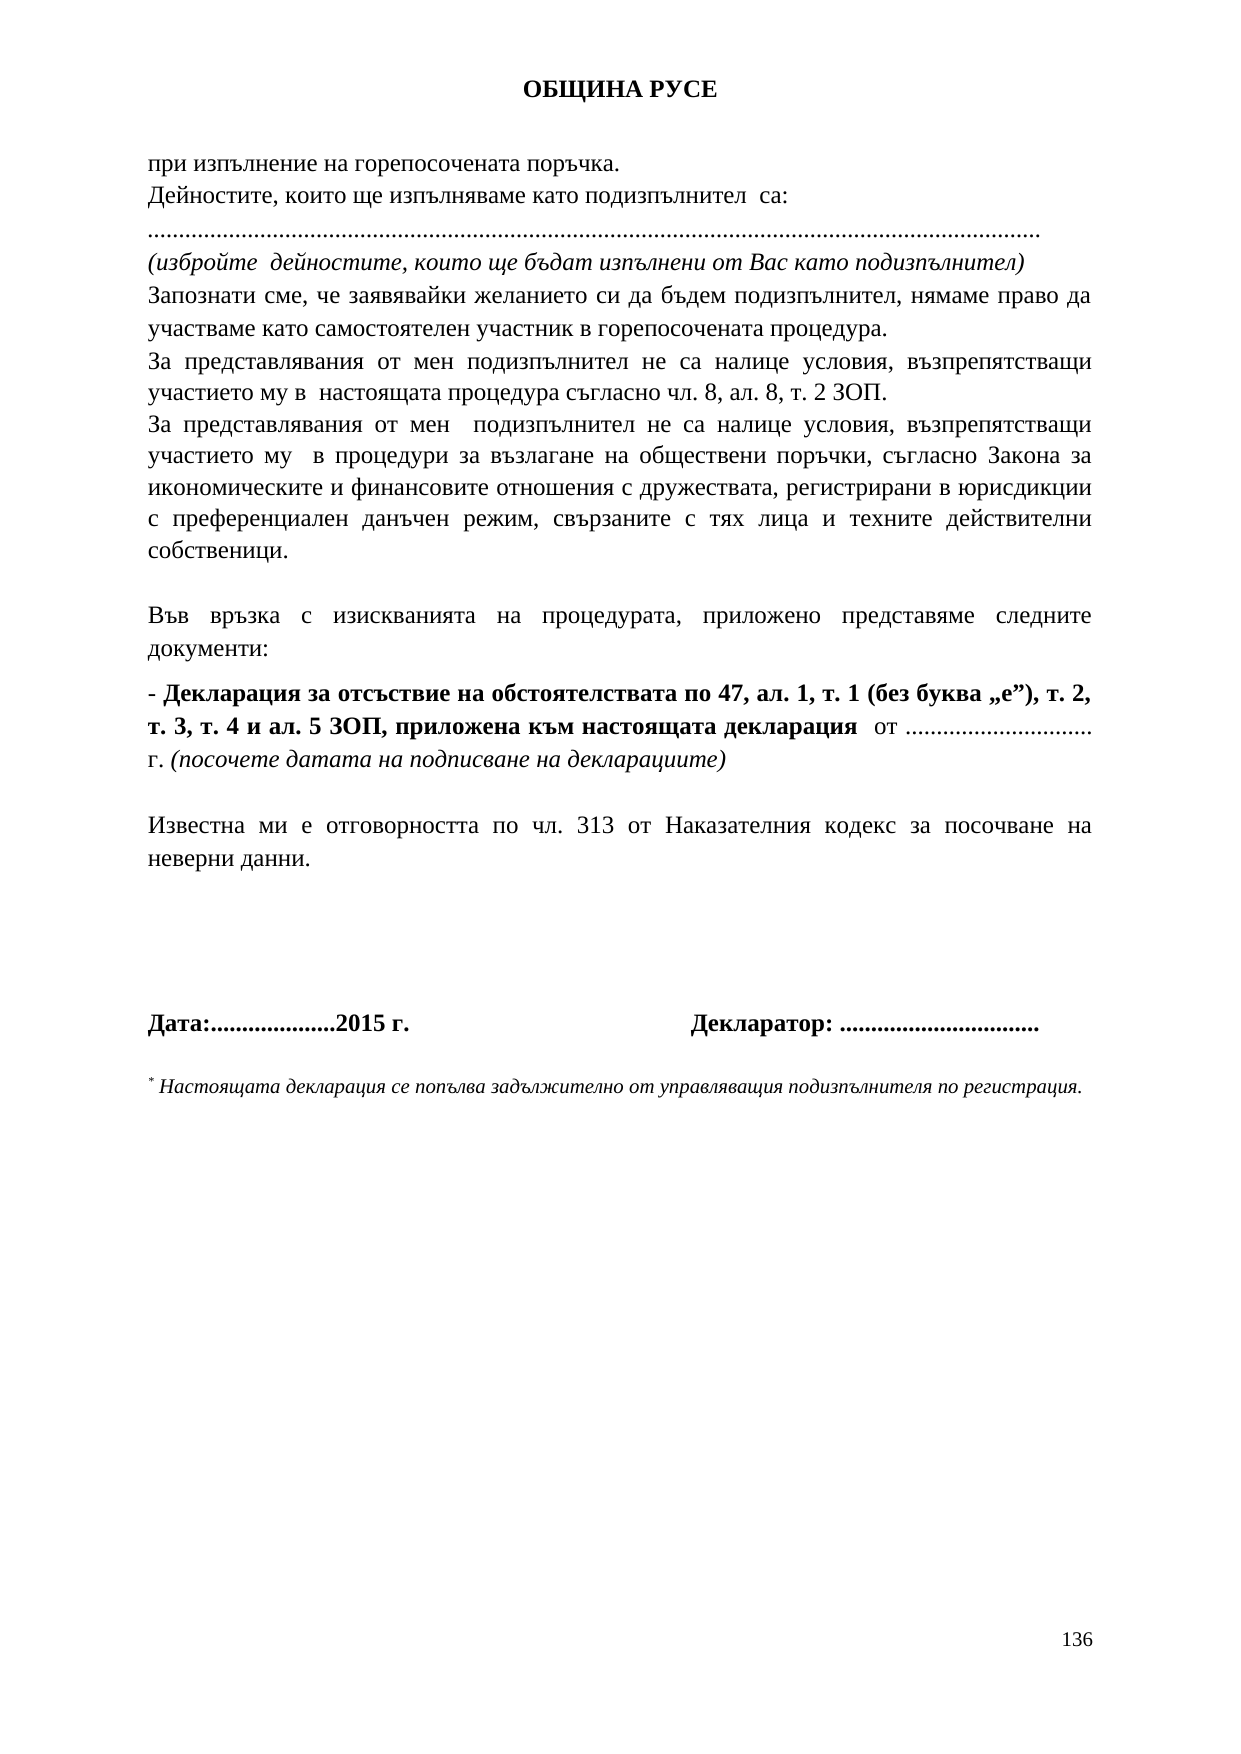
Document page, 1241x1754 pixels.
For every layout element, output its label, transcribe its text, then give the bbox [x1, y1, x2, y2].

text Известна ми е отговорността по чл. 313 от Наказателния кодекс за посочване на неверни данни. [148, 810, 1093, 872]
text За представлявания от мен подизпълнител не са налице условия, възпрепятстващи участието му в процедури за възлагане на обществени поръчки, съгласно Закона за икономическите и финансовите отношения с дружествата, регистрирани в юрисдикции с преференциален данъчен режим, свързаните с тях лица и техните действителни собственици. [148, 409, 1093, 564]
text Запознати сме, че заявявайки желанието си да бъдем подизпълнител, нямаме право да участваме като самостоятелен участник в горепосочената процедура. [148, 280, 1093, 341]
text ............................................................................................................................................... [148, 214, 1093, 242]
text при изпълнение на горепосочената поръчка. [148, 148, 1093, 176]
text (избройте дейностите, които ще бъдат изпълнени от Вас като подизпълнител) [148, 247, 1093, 275]
text Дейностите, които ще изпълняваме като подизпълнител са: [148, 181, 1093, 209]
text Дата:....................2015 г. Декларатор: ................................ [148, 1008, 1093, 1037]
text * Настоящата декларация се попълва задължително от управляващия подизпълнителя по регистрация. [148, 1074, 1093, 1098]
text - Декларация за отсъствие на обстоятелствата по 47, ал. 1, т. 1 (без буква „е”), т. 2, т. 3, т. 4 и ал. 5 ЗОП, приложена към настоящата декларация от .............................. г. (посочете датата на подписване на декларациите) [148, 678, 1093, 773]
text Във връзка с изискванията на процедурата, приложено представяме следните документи: [148, 600, 1093, 661]
text За представлявания от мен подизпълнител не са налице условия, възпрепятстващи участието му в настоящата процедура съгласно чл. 8, ал. 8, т. 2 ЗОП. [148, 346, 1093, 406]
